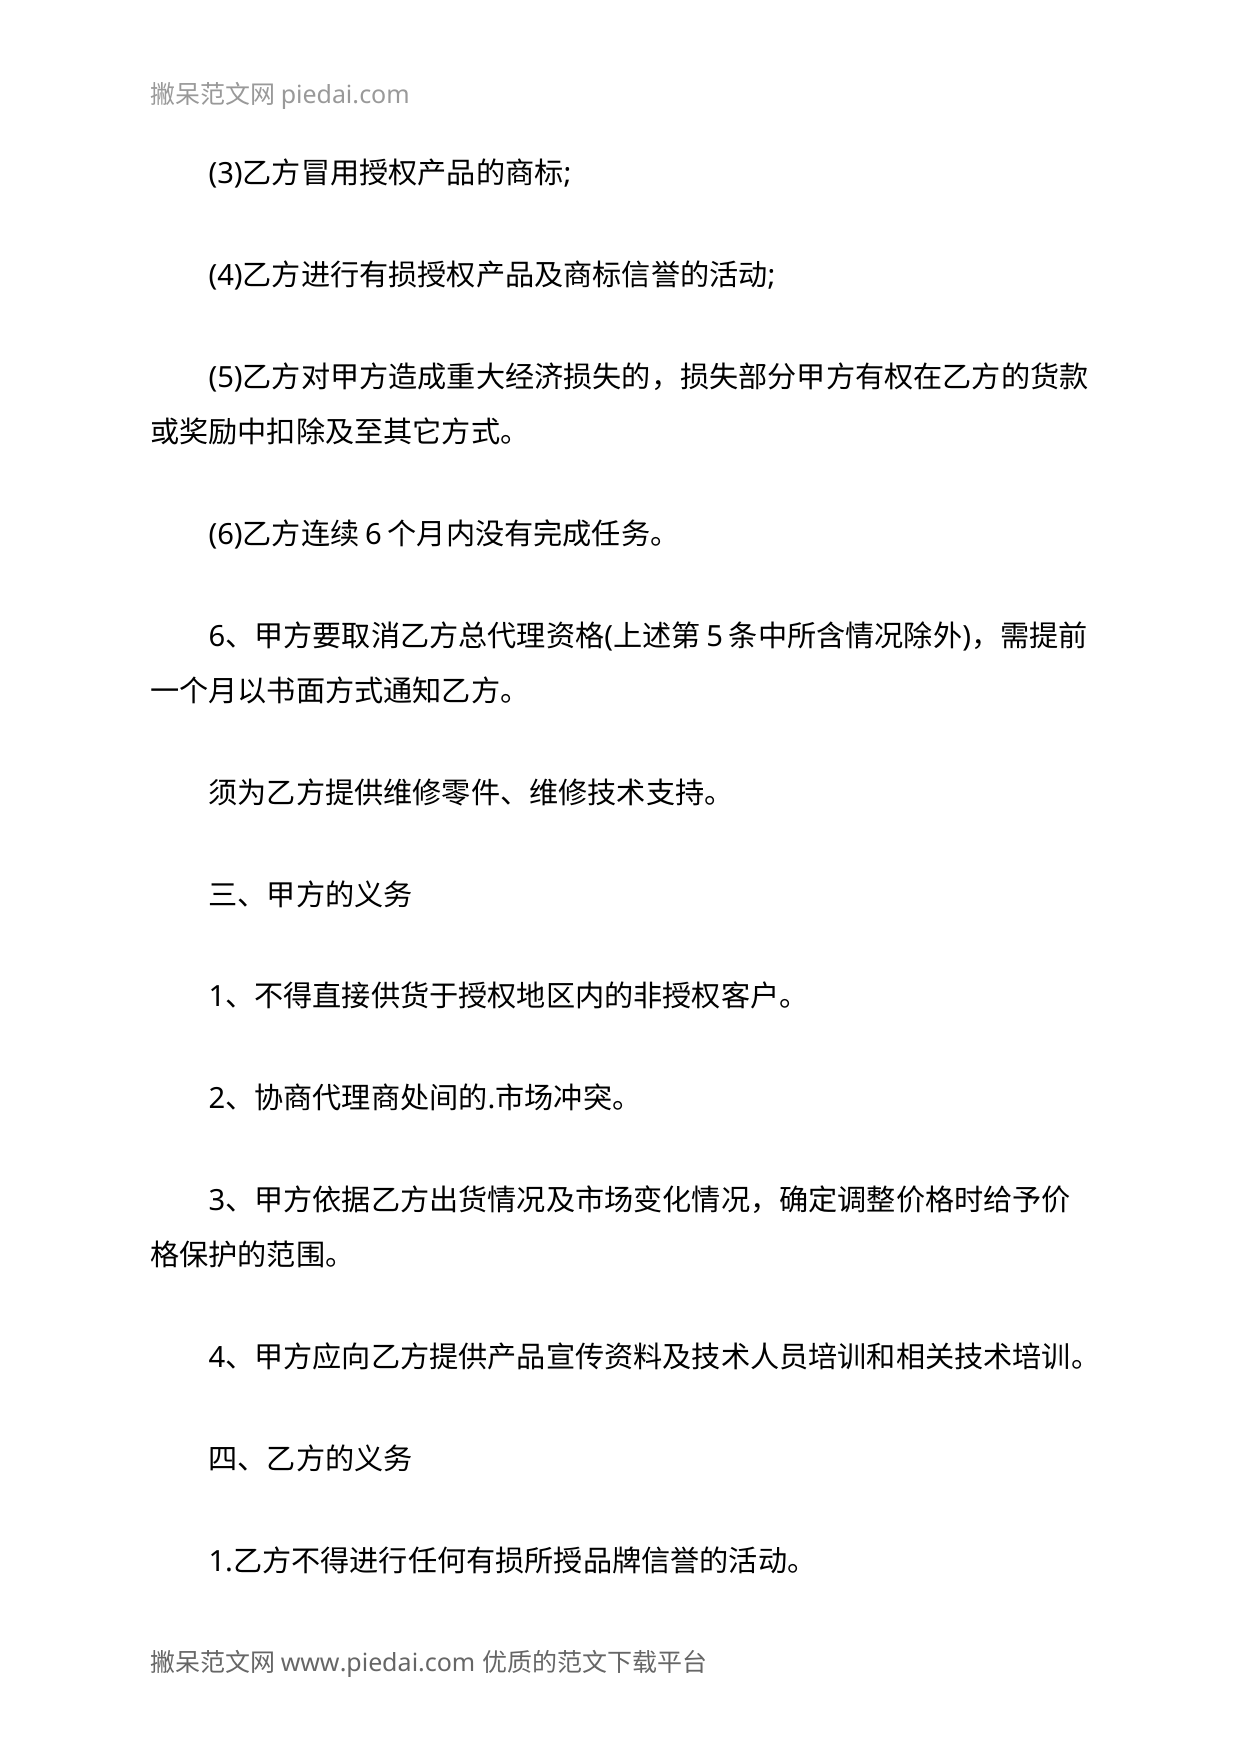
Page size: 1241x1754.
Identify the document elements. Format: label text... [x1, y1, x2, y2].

text 2、协商代理商处间的.市场冲突。 [150, 1075, 1090, 1117]
text 1.乙方不得进行任何有损所授品牌信誉的活动。 [150, 1537, 1090, 1580]
text 四、乙方的义务 [150, 1436, 1090, 1478]
text (5)乙方对甲方造成重大经济损失的，损失部分甲方有权在乙方的货款或奖励中扣除及至其它方式。 [150, 354, 1090, 451]
text (4)乙方进行有损授权产品及商标信誉的活动; [150, 252, 1090, 294]
text 三、甲方的义务 [150, 871, 1090, 913]
text 4、甲方应向乙方提供产品宣传资料及技术人员培训和相关技术培训。 [150, 1334, 1090, 1376]
text 1、不得直接供货于授权地区内的非授权客户。 [150, 973, 1090, 1015]
text 3、甲方依据乙方出货情况及市场变化情况，确定调整价格时给予价格保护的范围。 [150, 1177, 1090, 1274]
text (3)乙方冒用授权产品的商标; [150, 150, 1090, 192]
text 须为乙方提供维修零件、维修技术支持。 [150, 769, 1090, 812]
text (6)乙方连续6个月内没有完成任务。 [150, 511, 1090, 553]
text 6、甲方要取消乙方总代理资格(上述第5条中所含情况除外)，需提前一个月以书面方式通知乙方。 [150, 613, 1090, 710]
